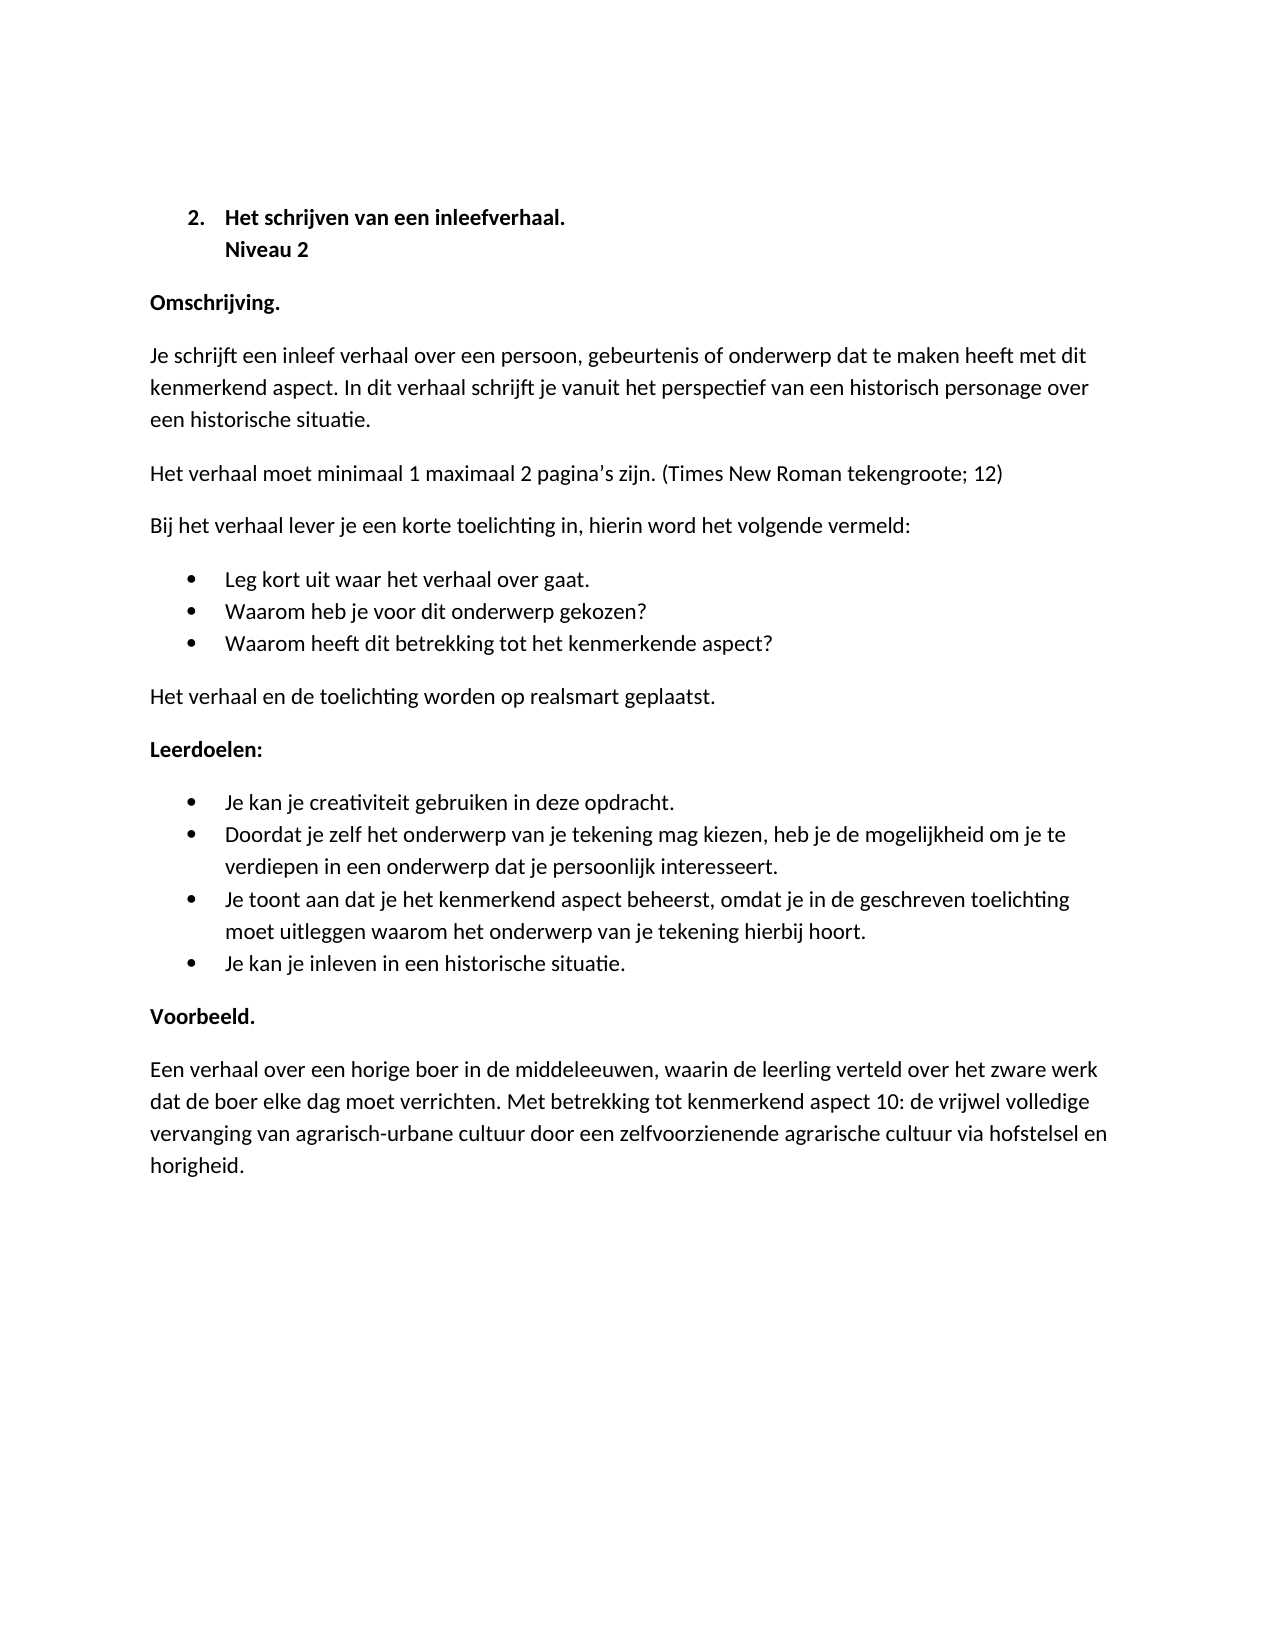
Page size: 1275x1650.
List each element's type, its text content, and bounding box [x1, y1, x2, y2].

text Het verhaal moet minimaal 1 maximaal 2 pagina’s zijn. (Times New Roman tekengroote; 12) [150, 459, 1125, 487]
text Je schrijft een inleef verhaal over een persoon, gebeurtenis of onderwerp dat te maken heeft met dit kenmerkend aspect. In dit verhaal schrijft je vanuit het perspectief van een historisch personage over een historische situatie. [150, 341, 1125, 434]
list Doordat je zelf het onderwerp van je tekening mag kiezen, heb je de mogelijkheid om je te verdiepen in een onderwerp dat je persoonlijk interesseert. [187, 820, 1125, 881]
list Het schrijven van een inleefverhaal. [187, 203, 1125, 231]
list Waarom heb je voor dit onderwerp gekozen? [187, 597, 1125, 625]
list Waarom heeft dit betrekking tot het kenmerkende aspect? [187, 629, 1125, 657]
text Leerdoelen: [150, 735, 1125, 763]
text Omschrijving. [150, 288, 1125, 316]
list Niveau 2 [225, 235, 1125, 263]
list Je kan je inleven in een historische situatie. [187, 949, 1125, 977]
text Een verhaal over een horige boer in de middeleeuwen, waarin de leerling verteld over het zware werk dat de boer elke dag moet verrichten. Met betrekking tot kenmerkend aspect 10: de vrijwel volledige vervanging van agrarisch-urbane cultuur door een zelfvoorzienende agrarische cultuur via hofstelsel en horigheid. [150, 1055, 1125, 1180]
list Je kan je creativiteit gebruiken in deze opdracht. [187, 788, 1125, 816]
text Voorbeeld. [150, 1002, 1125, 1030]
text Het verhaal en de toelichting worden op realsmart geplaatst. [150, 682, 1125, 710]
list Je toont aan dat je het kenmerkend aspect beheerst, omdat je in de geschreven toelichting moet uitleggen waarom het onderwerp van je tekening hierbij hoort. [187, 885, 1125, 945]
list Leg kort uit waar het verhaal over gaat. [187, 565, 1125, 593]
text Bij het verhaal lever je een korte toelichting in, hierin word het volgende vermeld: [150, 512, 1125, 540]
